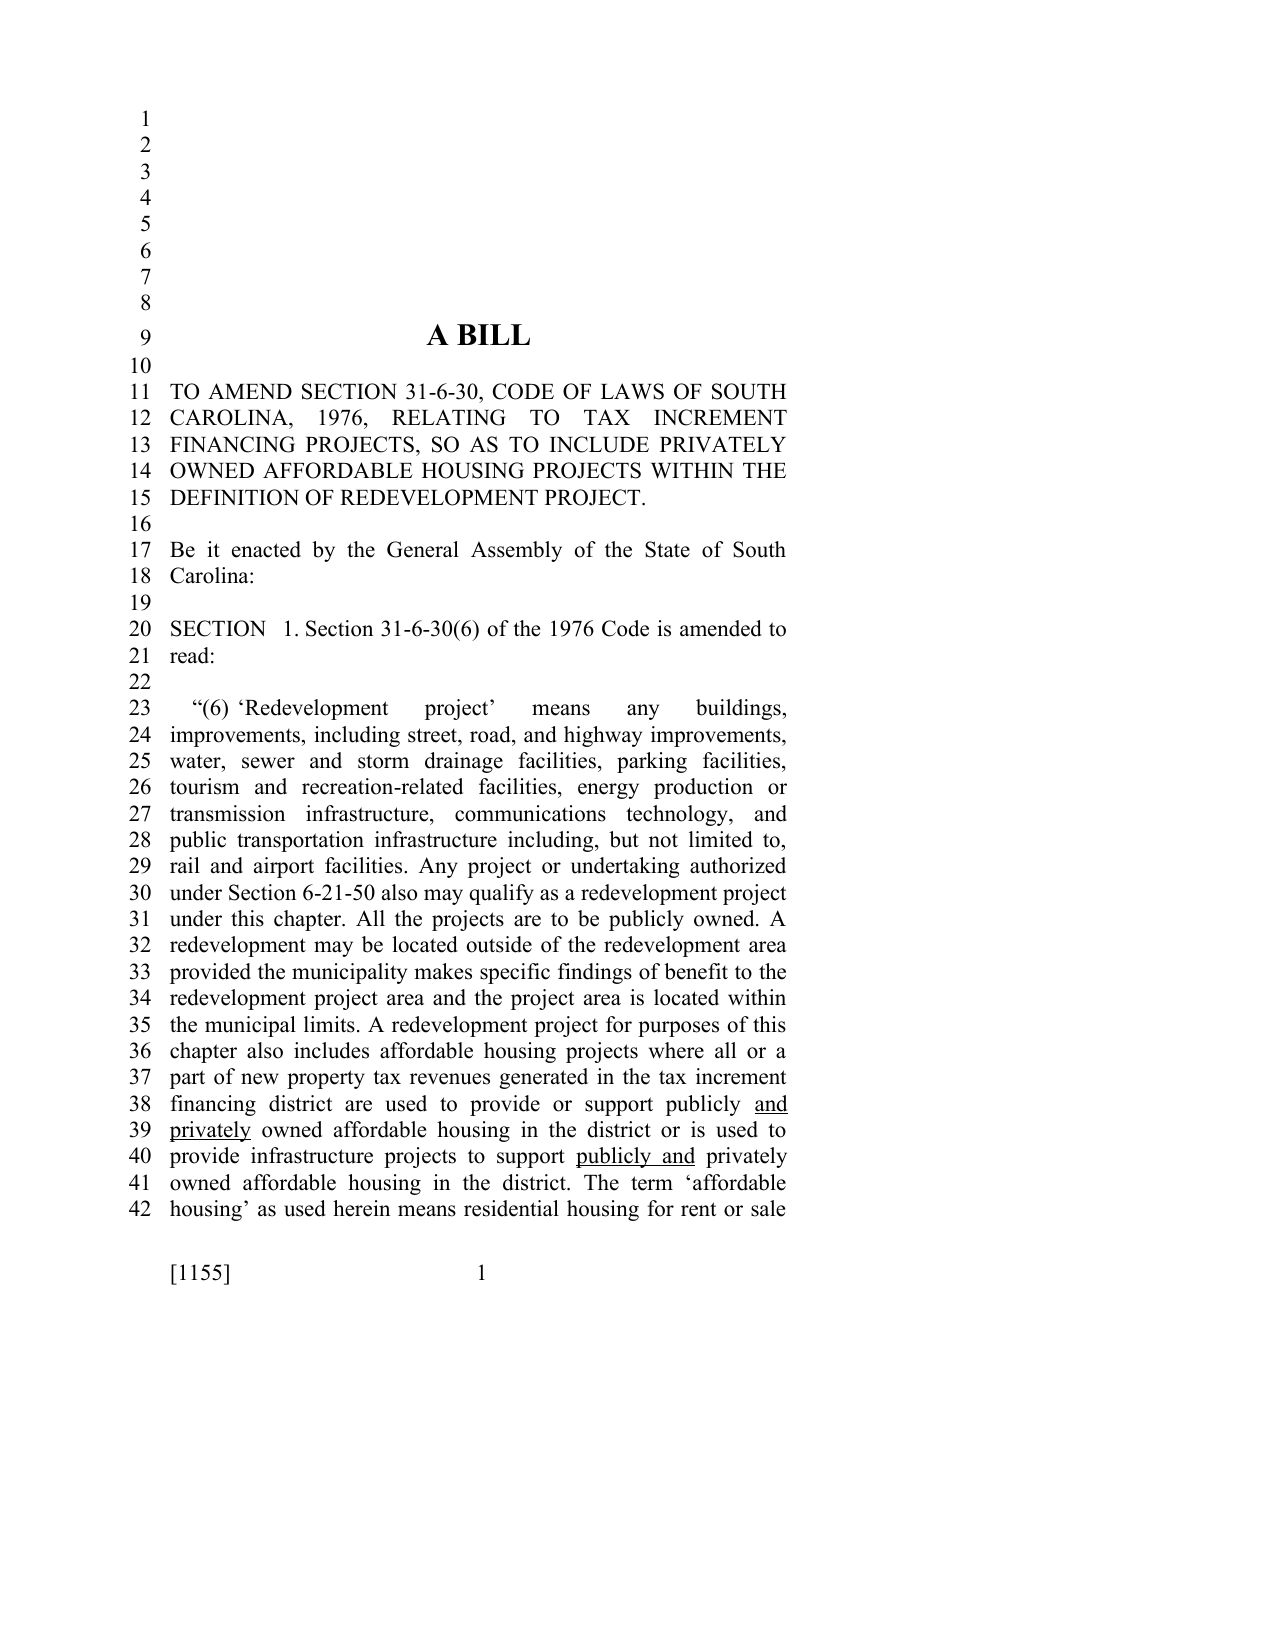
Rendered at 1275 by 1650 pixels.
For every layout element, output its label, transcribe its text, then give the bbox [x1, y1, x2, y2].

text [169, 694, 787, 1221]
text TO AMEND SECTION 31-6-30, CODE OF LAWS OF SOUTH CAROLINA, 1976, RELATING TO TAX INCREMENT FINANCING PROJECTS, SO AS TO INCLUDE PRIVATELY OWNED AFFORDABLE HOUSING PROJECTS WITHIN THE DEFINITION OF REDEVELOPMENT PROJECT. [169, 378, 787, 510]
text A BILL [169, 316, 787, 352]
text SECTION 1. Section 31-6-30(6) of the 1976 Code is amended to read: [169, 615, 787, 668]
text Be it enacted by the General Assembly of the State of South Carolina: [169, 536, 787, 589]
